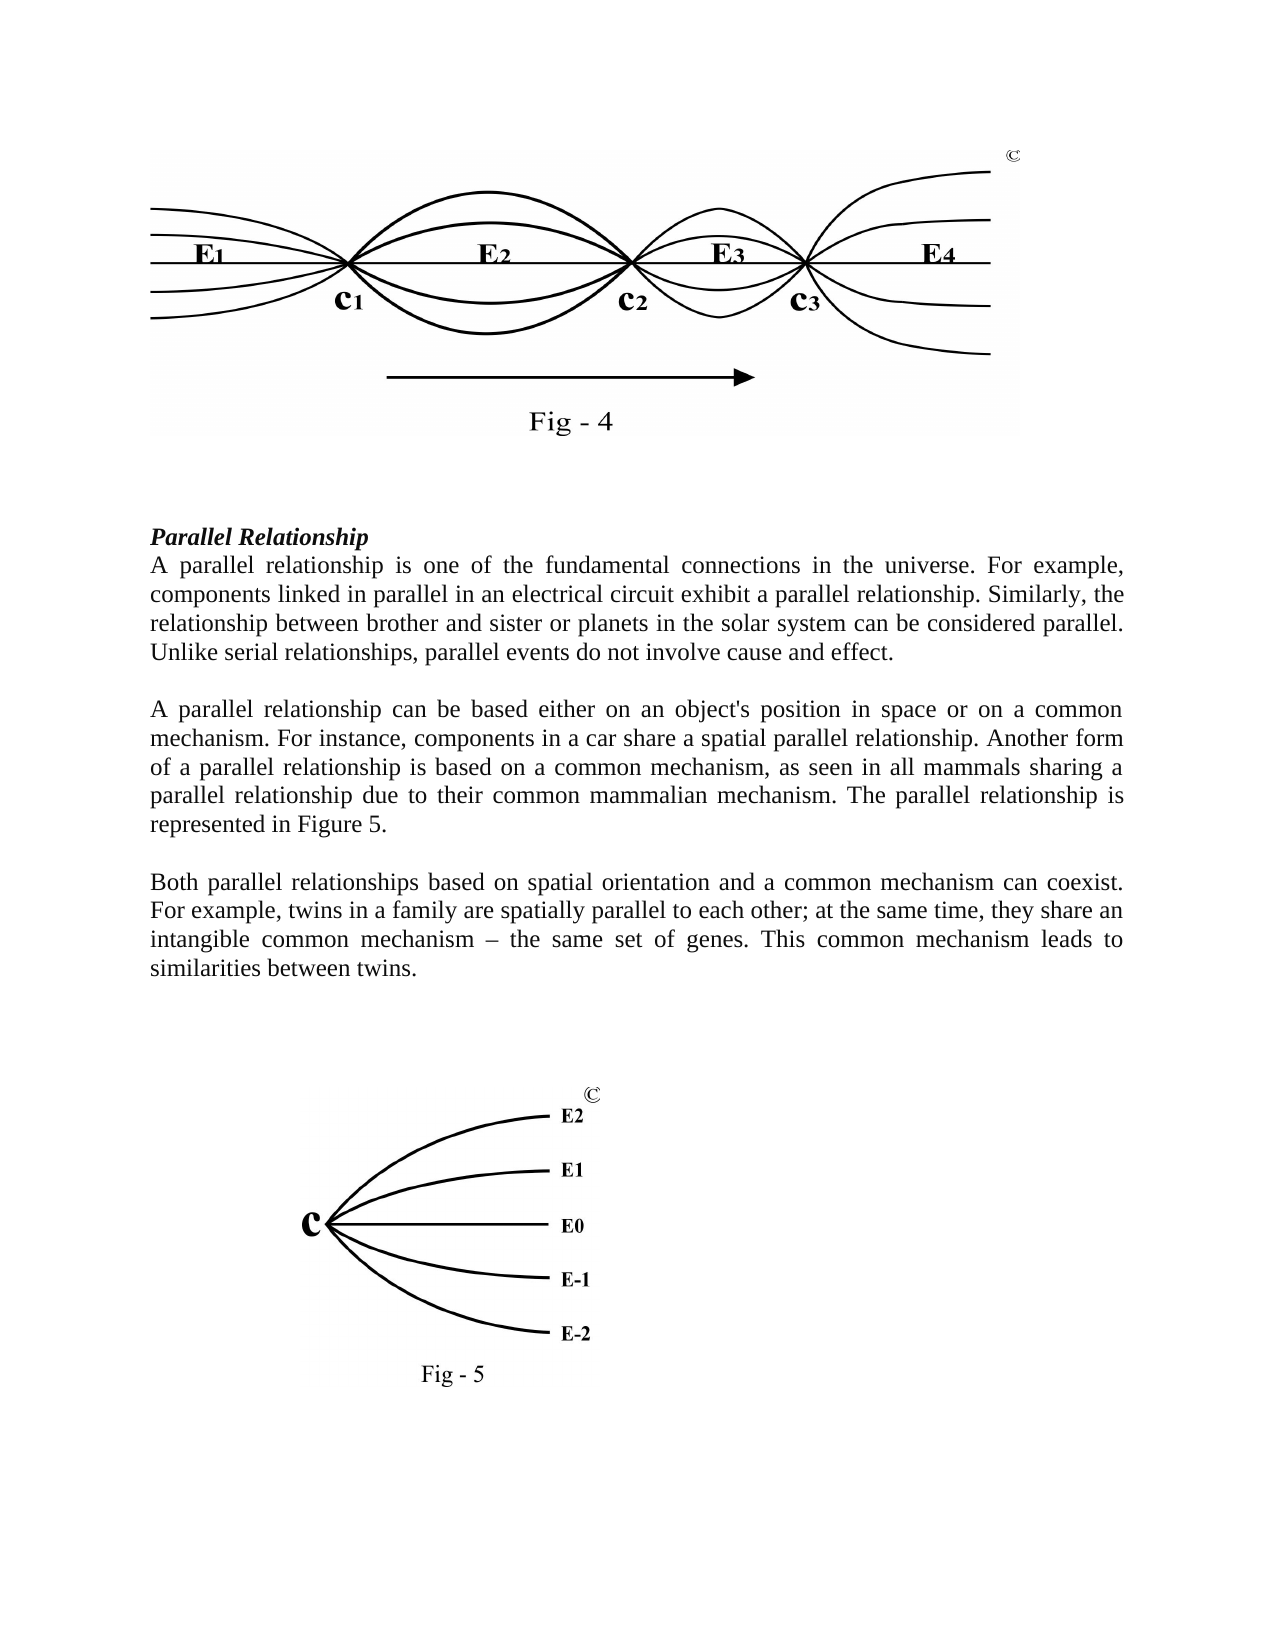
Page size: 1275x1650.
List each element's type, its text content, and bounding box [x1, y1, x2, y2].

text A parallel relationship can be based either on an object's position in space or on a common mechanism. For instance, components in a car share a spatial parallel relationship. Another form of a parallel relationship is based on a common mechanism, as seen in all mammals sharing a parallel relationship due to their common mammalian mechanism. The parallel relationship is represented in Figure 5. [150, 694, 1125, 838]
text A parallel relationship is one of the fundamental connections in the universe. For example, components linked in parallel in an electrical circuit exhibit a parallel relationship. Similarly, the relationship between brother and sister or planets in the solar system can be considered parallel. Unlike serial relationships, parallel events do not involve cause and effect. [150, 551, 1125, 666]
picture [150, 150, 1020, 436]
text Parallel Relationship [150, 522, 1125, 551]
text Both parallel relationships based on spatial orientation and a common mechanism can coexist. For example, twins in a family are spatially parallel to each other; at the same time, they share an intangible common mechanism – the same set of genes. This common mechanism leads to similarities between twins. [150, 867, 1125, 982]
picture [300, 1087, 600, 1387]
